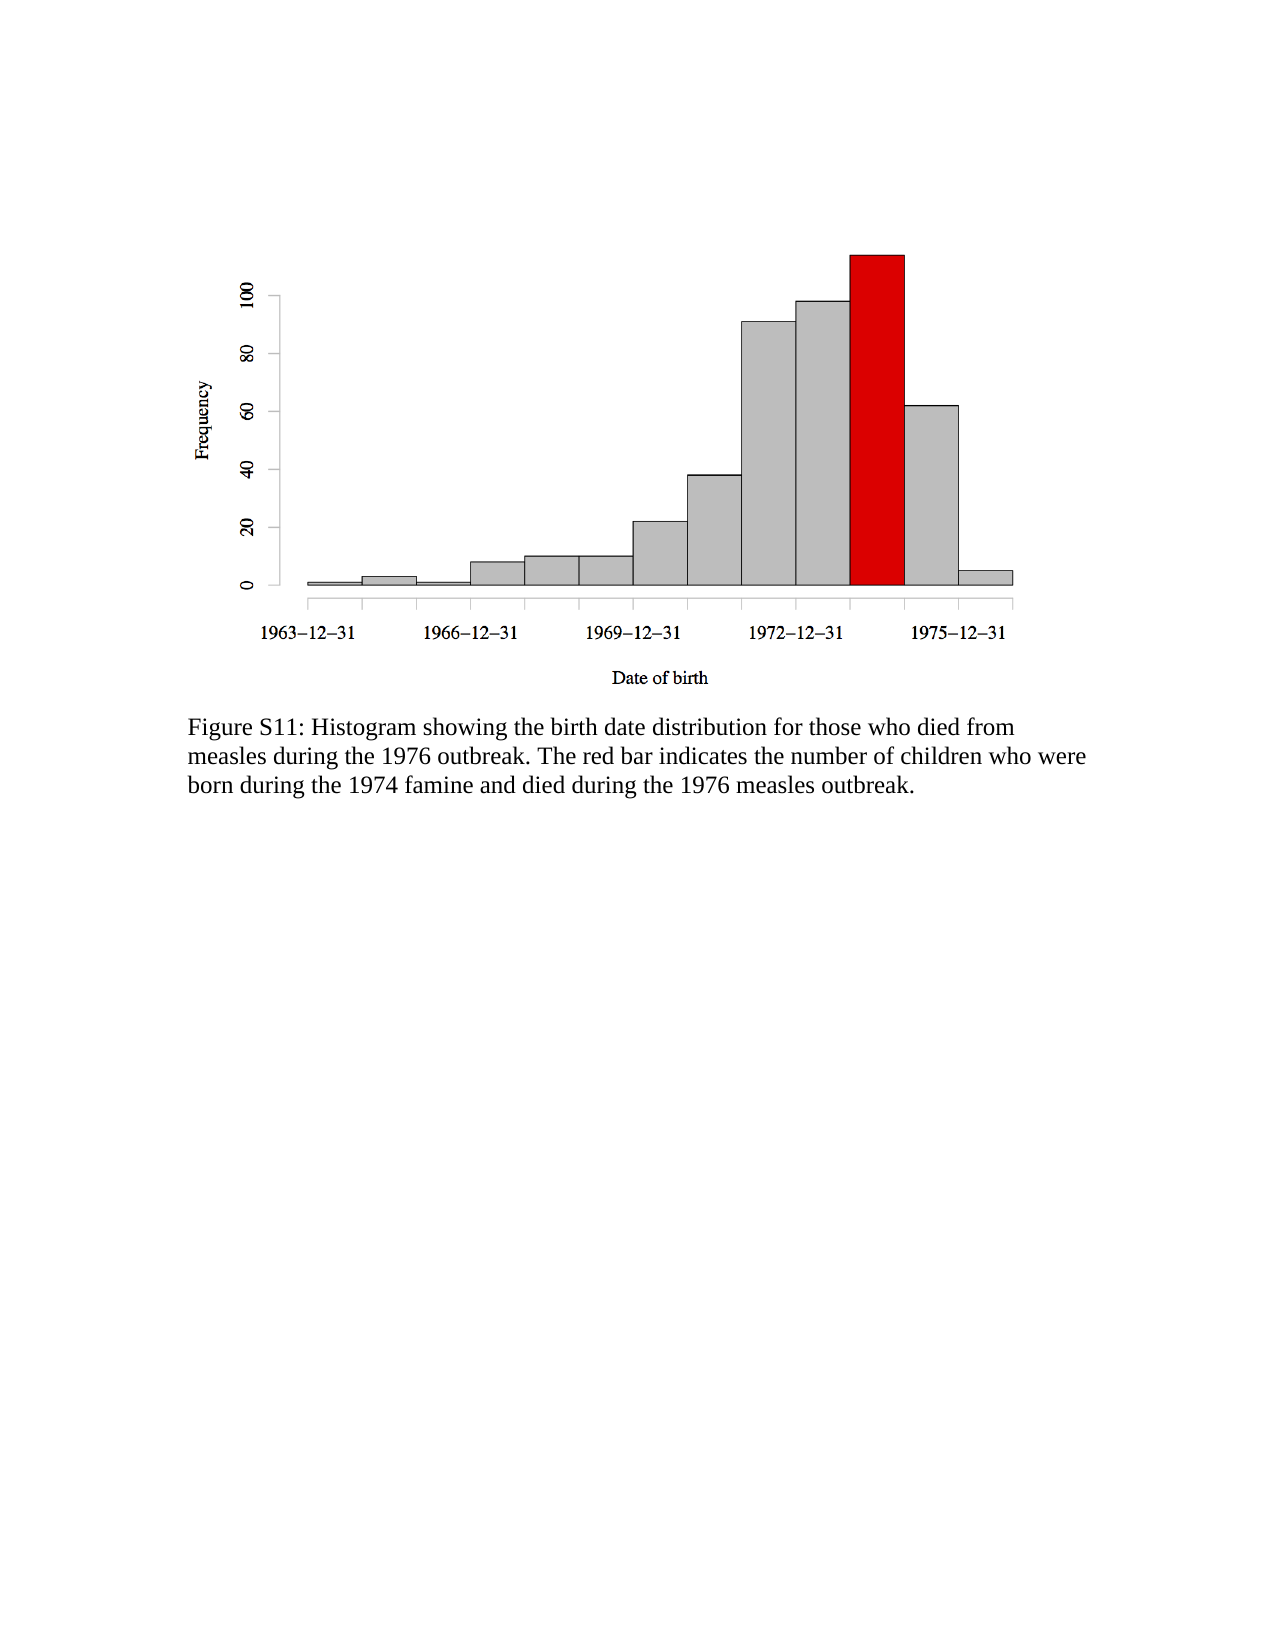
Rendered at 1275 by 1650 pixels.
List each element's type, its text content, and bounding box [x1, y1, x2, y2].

text Figure S11: Histogram showing the birth date distribution for those who died from measles during the 1976 outbreak. The red bar indicates the number of children who were born during the 1974 famine and died during the 1976 measles outbreak. [187, 713, 1087, 799]
picture [187, 150, 1088, 713]
